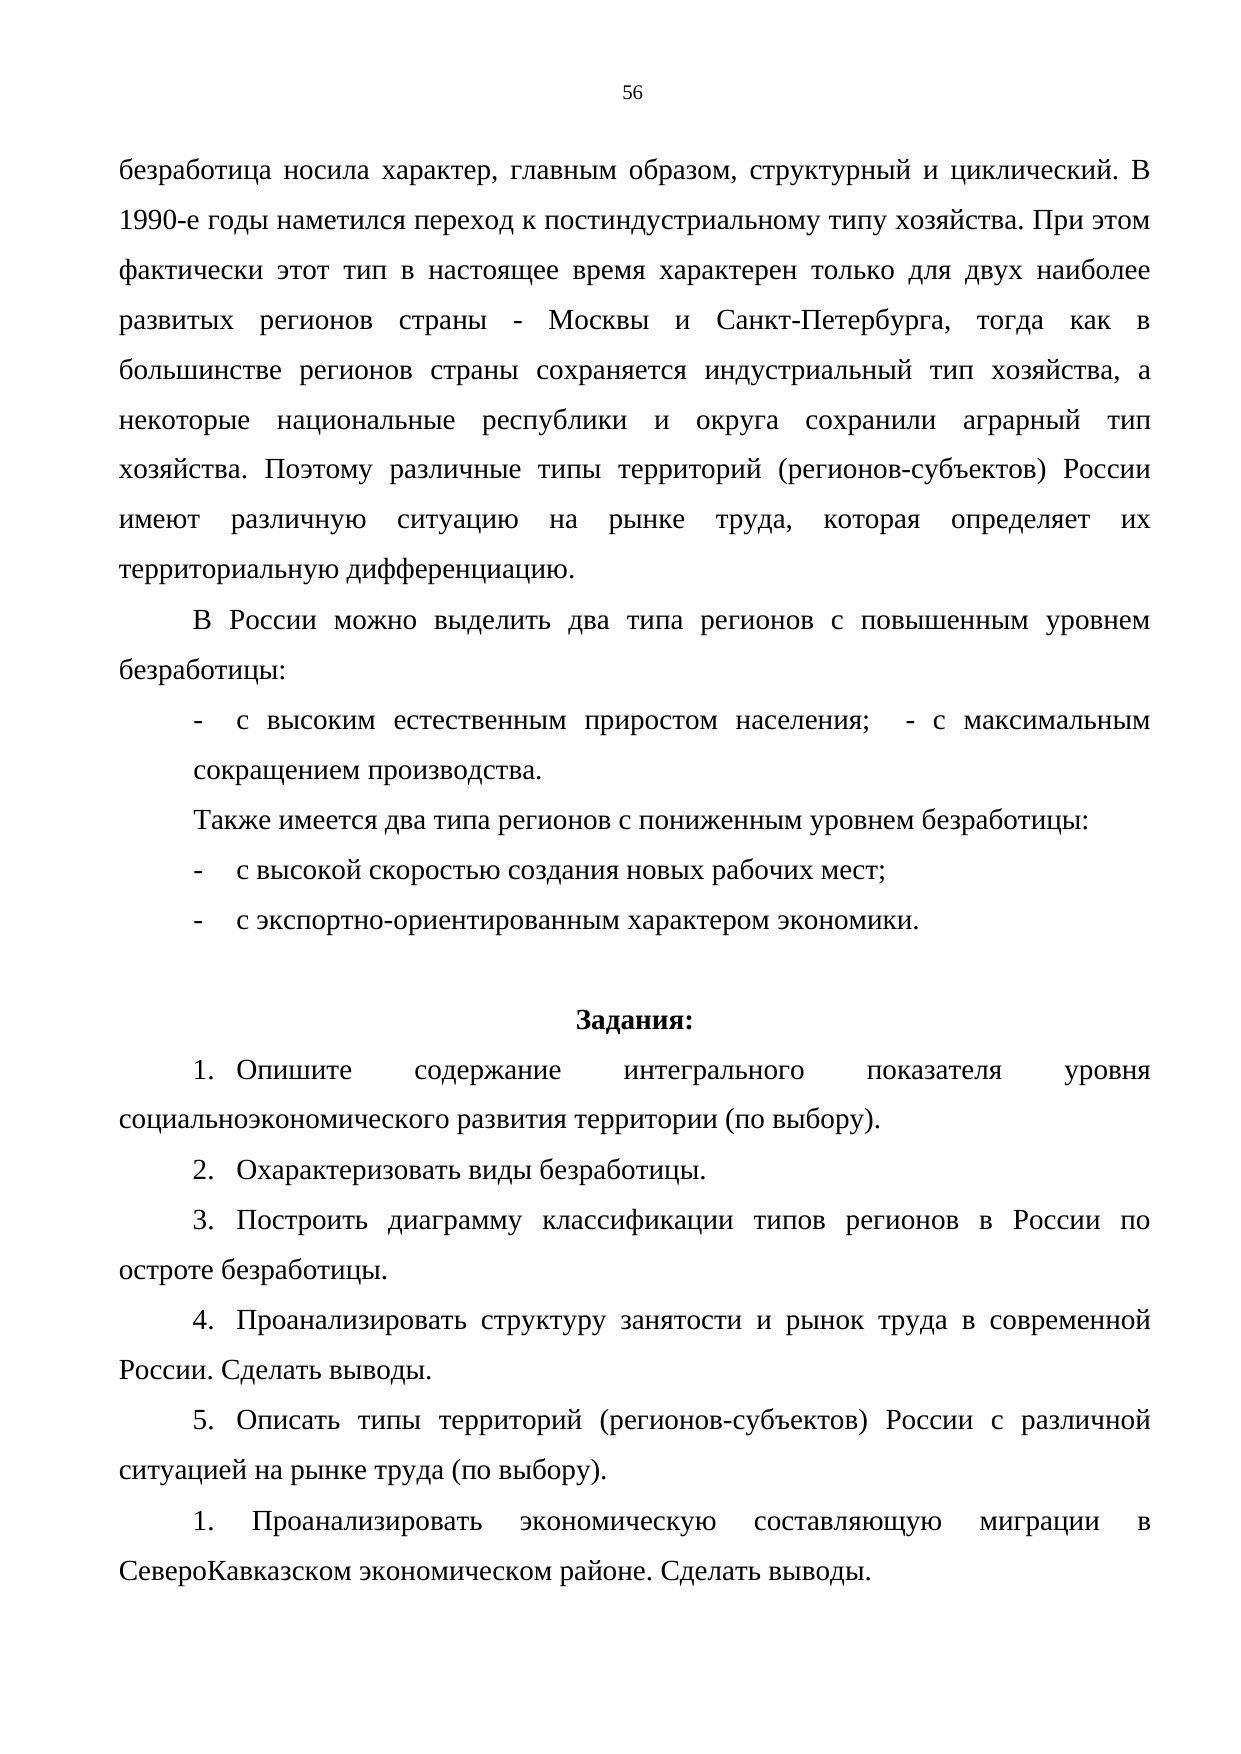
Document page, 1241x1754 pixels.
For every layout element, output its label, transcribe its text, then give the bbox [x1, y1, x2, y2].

list с экспортно-ориентированным характером экономики. [193, 902, 1152, 936]
text В России можно выделить два типа регионов с повышенным уровнем безработицы: [118, 602, 1152, 685]
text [118, 152, 1152, 585]
text Задания: [118, 1002, 1152, 1035]
list Опишите содержание интегрального показателя уровня социальноэкономического развития территории (по выбору). [118, 1052, 1152, 1135]
list Описать типы территорий (регионов-субъектов) России с различной ситуацией на рынке труда (по выбору). [118, 1402, 1152, 1486]
list с высокой скоростью создания новых рабочих мест; [193, 852, 1152, 886]
text Также имеется два типа регионов с пониженным уровнем безработицы: [193, 802, 1152, 836]
list Проанализировать структуру занятости и рынок труда в современной России. Сделать выводы. [118, 1302, 1152, 1386]
text 1. Проанализировать экономическую составляющую миграции в СевероКавказском экономическом районе. Сделать выводы. [118, 1503, 1152, 1586]
list Построить диаграмму классификации типов регионов в России по остроте безработицы. [118, 1202, 1152, 1285]
list с высоким естественным приростом населения; - с максимальным сокращением производства. [193, 702, 1152, 786]
list Охарактеризовать виды безработицы. [118, 1152, 1152, 1186]
